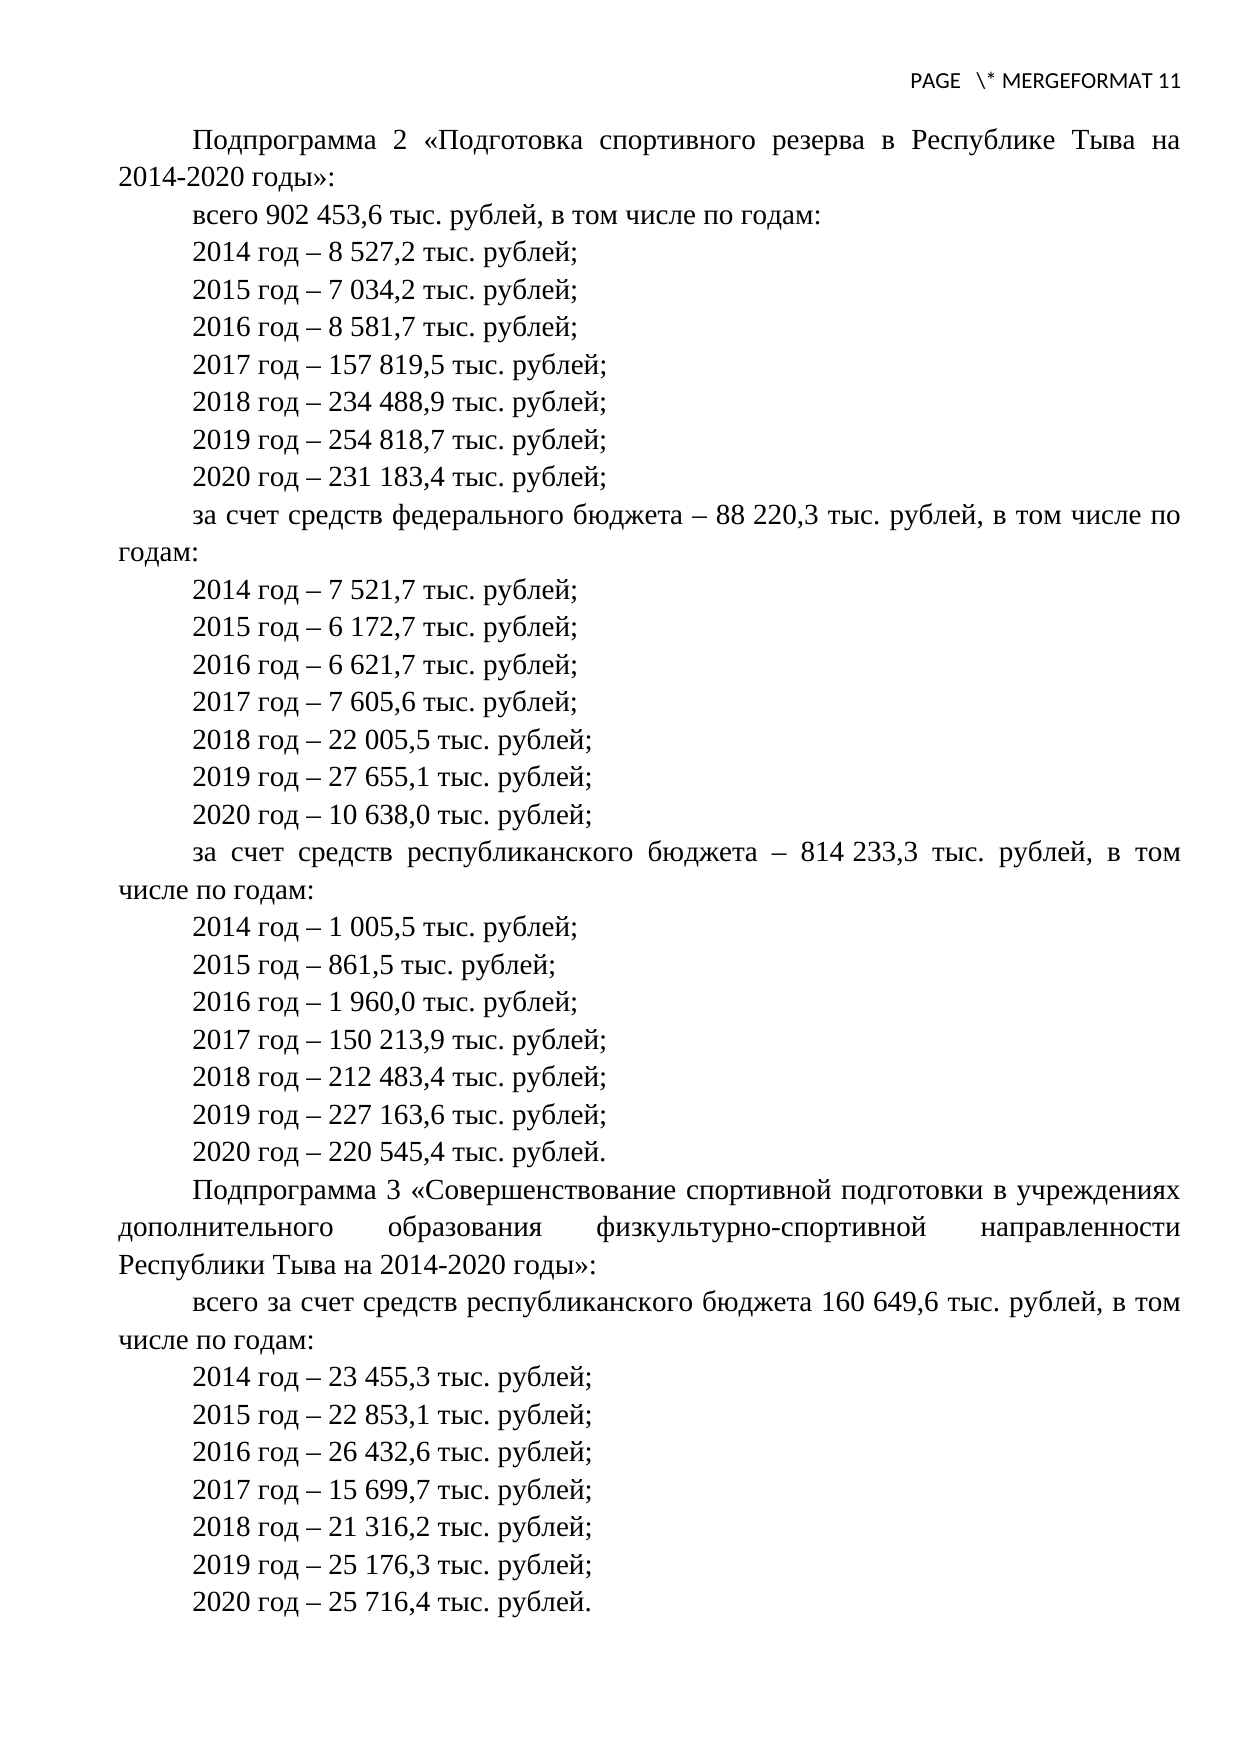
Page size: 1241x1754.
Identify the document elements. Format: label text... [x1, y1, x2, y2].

text 2017 год – 7 605,6 тыс. рублей; [118, 681, 1181, 718]
text Подпрограмма 3 «Совершенствование спортивной подготовки в учреждениях дополнительного образования физкультурно-спортивной направленности Республики Тыва на 2014-2020 годы»: [118, 1168, 1181, 1281]
text 2017 год – 150 213,9 тыс. рублей; [118, 1018, 1181, 1056]
text всего за счет средств республиканского бюджета 160 649,6 тыс. рублей, в том числе по годам: [118, 1281, 1181, 1356]
text 2015 год – 6 172,7 тыс. рублей; [118, 606, 1181, 643]
text 2014 год – 23 455,3 тыс. рублей; [118, 1356, 1181, 1393]
text 2020 год – 231 183,4 тыс. рублей; [118, 456, 1181, 493]
text 2018 год – 21 316,2 тыс. рублей; [118, 1506, 1181, 1543]
text Подпрограмма 2 «Подготовка спортивного резерва в Республике Тыва на 2014-2020 годы»: [118, 118, 1181, 193]
text 2017 год – 157 819,5 тыс. рублей; [118, 343, 1181, 381]
text за счет средств республиканского бюджета – 814 233,3 тыс. рублей, в том числе по годам: [118, 831, 1181, 906]
text 2014 год – 7 521,7 тыс. рублей; [118, 568, 1181, 606]
text 2019 год – 27 655,1 тыс. рублей; [118, 756, 1181, 793]
text 2019 год – 25 176,3 тыс. рублей; [118, 1543, 1181, 1581]
text 2019 год – 227 163,6 тыс. рублей; [118, 1093, 1181, 1131]
text 2018 год – 212 483,4 тыс. рублей; [118, 1056, 1181, 1093]
text 2016 год – 1 960,0 тыс. рублей; [118, 981, 1181, 1018]
text 2015 год – 22 853,1 тыс. рублей; [118, 1393, 1181, 1431]
text 2020 год – 25 716,4 тыс. рублей. [118, 1581, 1181, 1618]
text 2014 год – 1 005,5 тыс. рублей; [118, 906, 1181, 943]
text 2016 год – 26 432,6 тыс. рублей; [118, 1431, 1181, 1468]
text 2018 год – 234 488,9 тыс. рублей; [118, 381, 1181, 418]
text 2016 год – 6 621,7 тыс. рублей; [118, 643, 1181, 681]
text за счет средств федерального бюджета – 88 220,3 тыс. рублей, в том числе по годам: [118, 493, 1181, 568]
text 2019 год – 254 818,7 тыс. рублей; [118, 418, 1181, 456]
text 2014 год – 8 527,2 тыс. рублей; [118, 231, 1181, 268]
text 2018 год – 22 005,5 тыс. рублей; [118, 718, 1181, 756]
text 2017 год – 15 699,7 тыс. рублей; [118, 1468, 1181, 1506]
text 2020 год – 10 638,0 тыс. рублей; [118, 793, 1181, 831]
text 2015 год – 7 034,2 тыс. рублей; [118, 268, 1181, 306]
text 2020 год – 220 545,4 тыс. рублей. [118, 1131, 1181, 1168]
text 2015 год – 861,5 тыс. рублей; [118, 943, 1181, 981]
text 2016 год – 8 581,7 тыс. рублей; [118, 306, 1181, 343]
text всего 902 453,6 тыс. рублей, в том числе по годам: [118, 193, 1181, 231]
